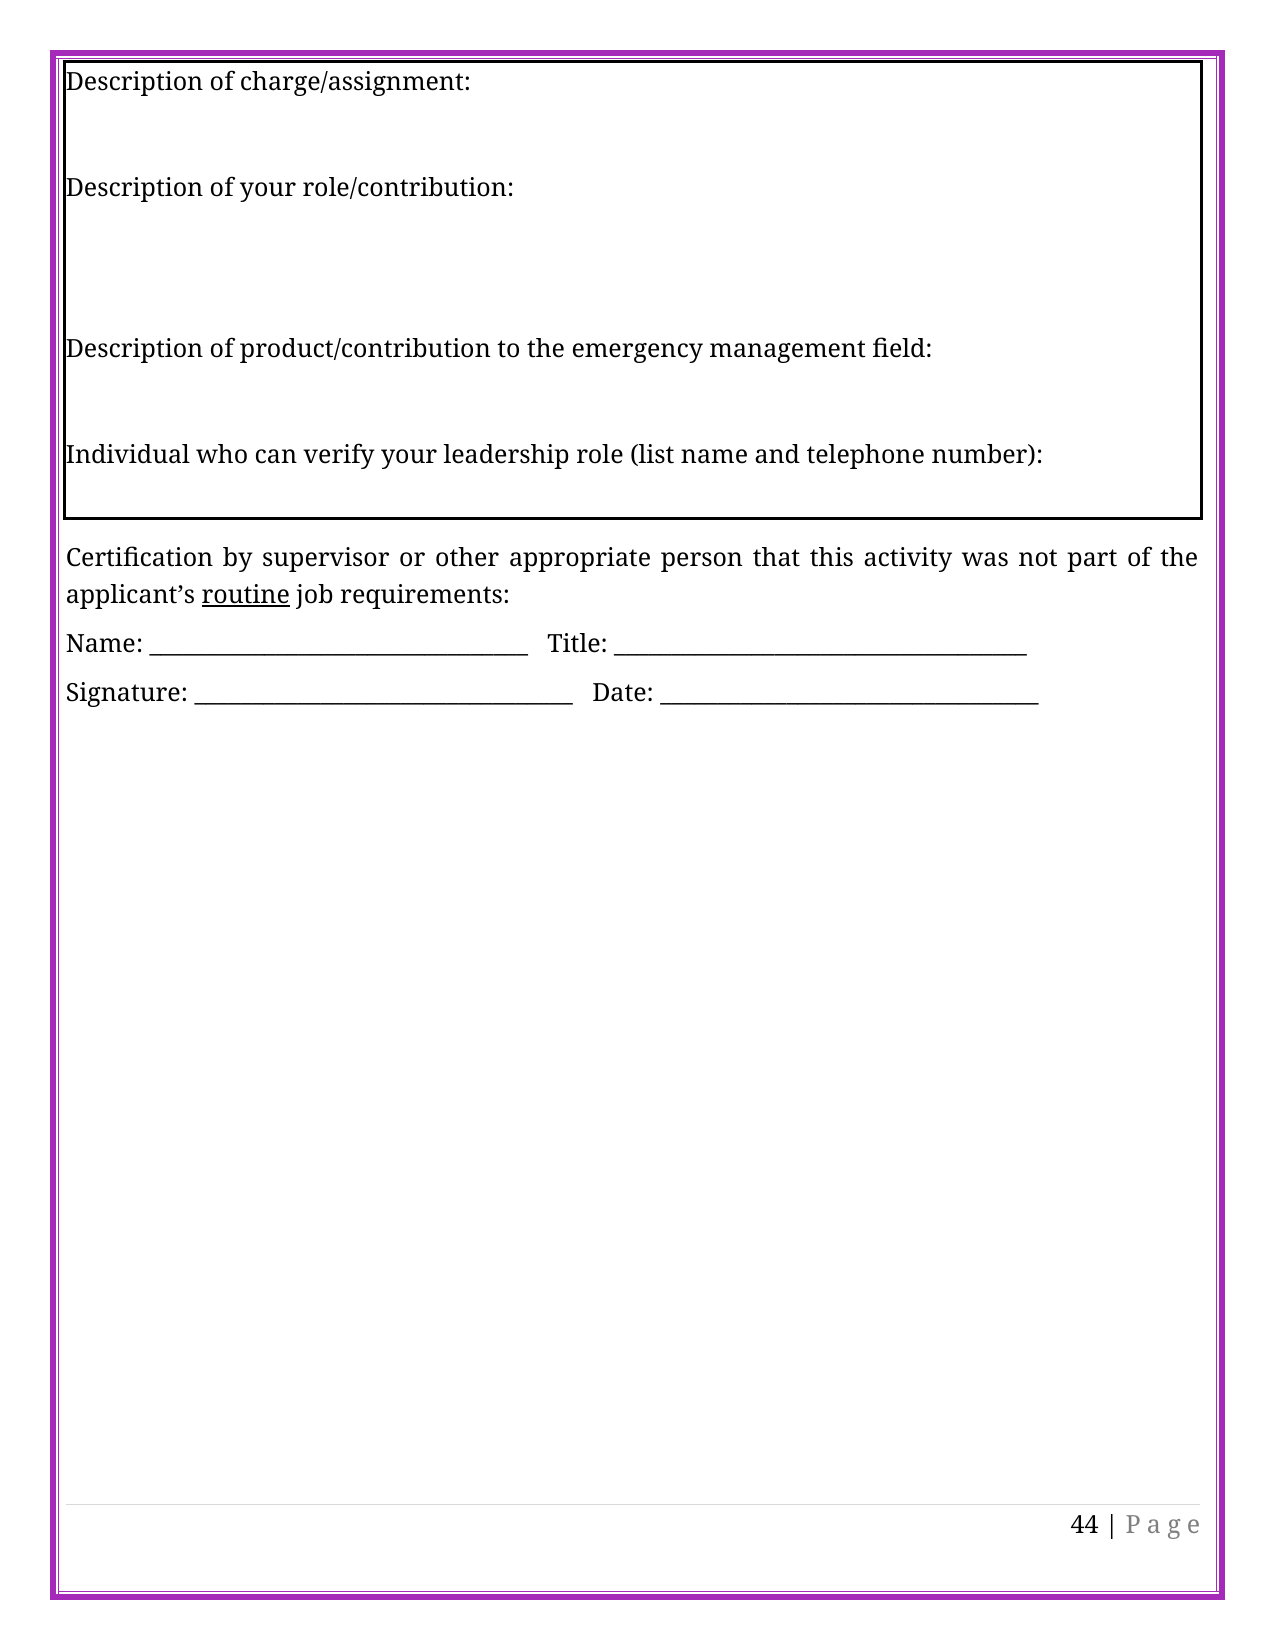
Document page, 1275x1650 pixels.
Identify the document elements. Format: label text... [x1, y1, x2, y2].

text Name: _________________________________ Title: ____________________________________ [66, 626, 1200, 660]
text Signature: _________________________________ Date: _________________________________ [66, 675, 1200, 709]
text Individual who can verify your leadership role (list name and telephone number): [66, 434, 1200, 517]
text Description of product/contribution to the emergency management field: [66, 327, 1200, 364]
text Certification by supervisor or other appropriate person that this activity was not part of the applicant’s routine job requirements: [66, 539, 1200, 610]
text Description of your role/contribution: [66, 167, 1200, 204]
text Description of charge/assignment: [66, 63, 1200, 97]
